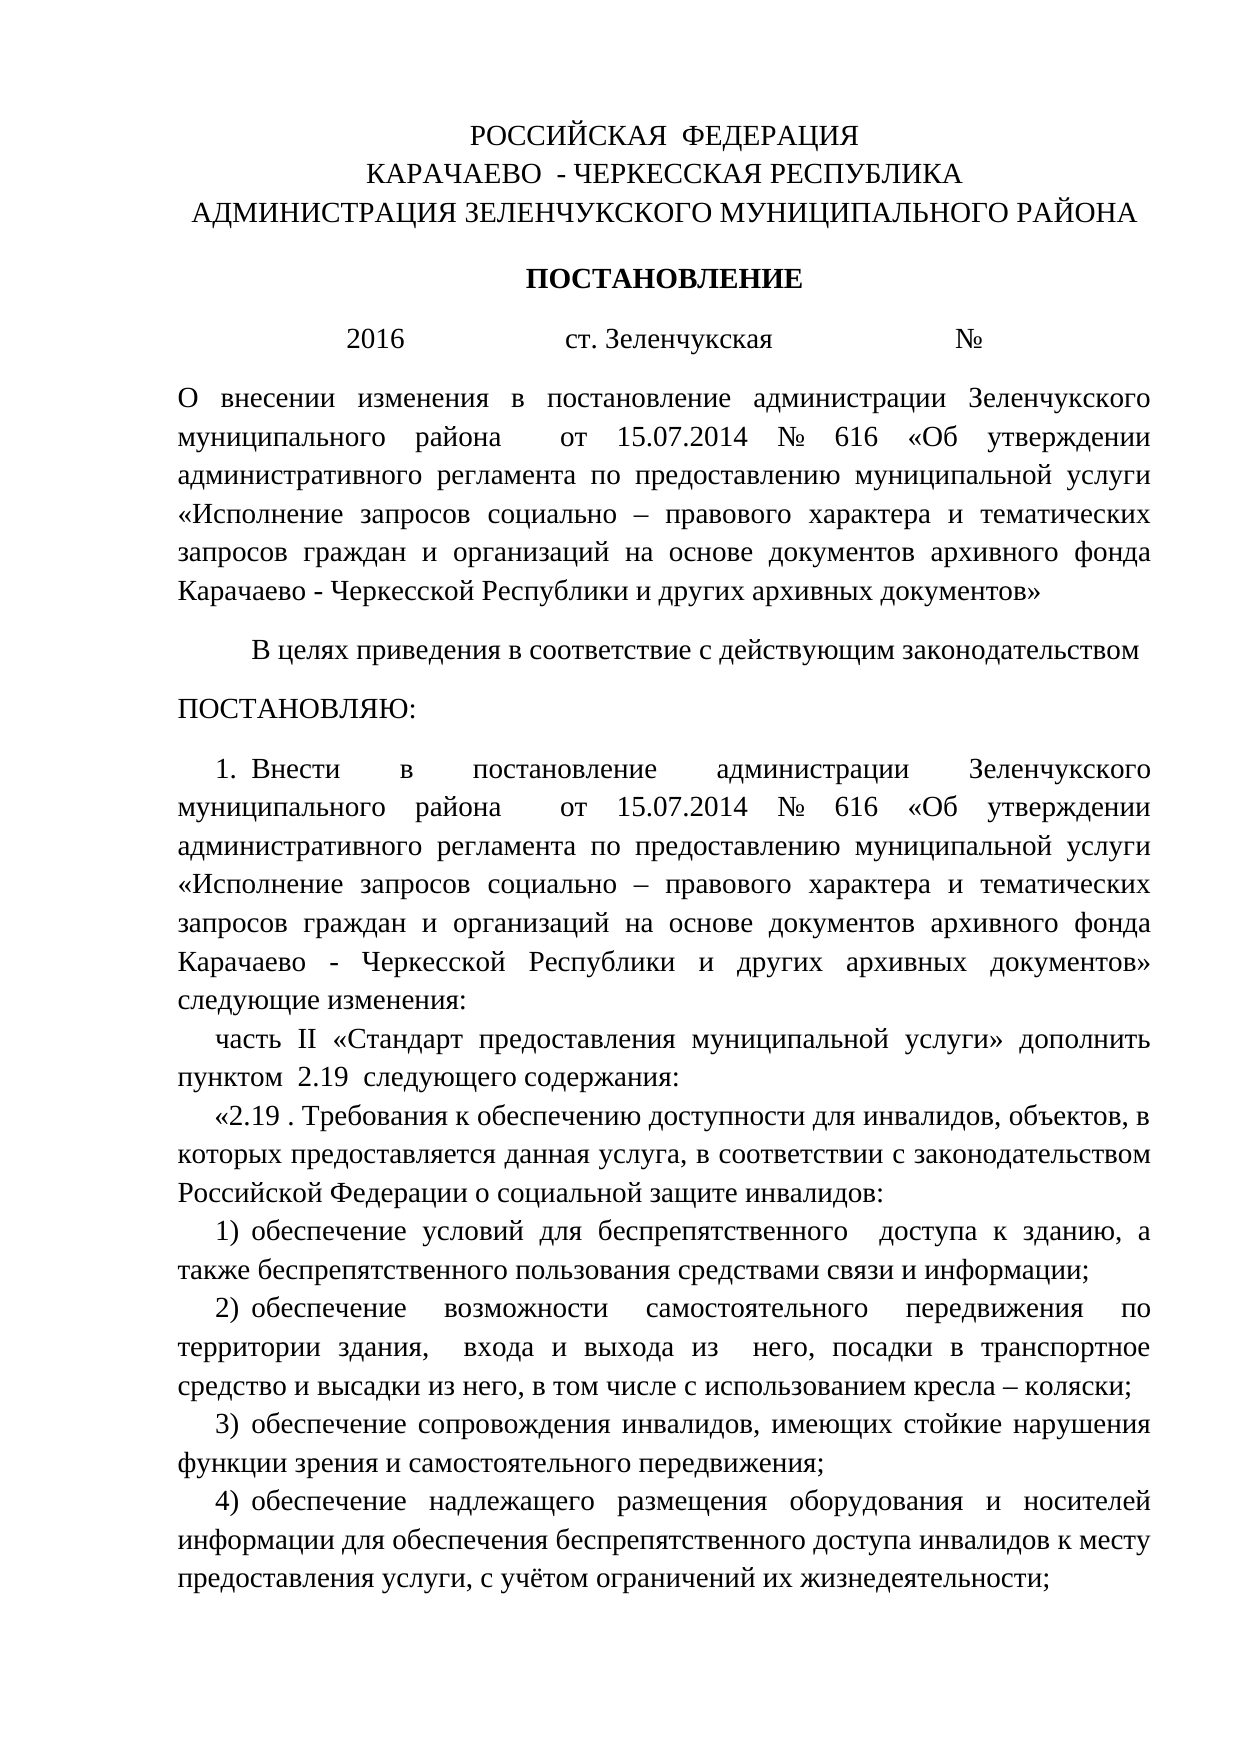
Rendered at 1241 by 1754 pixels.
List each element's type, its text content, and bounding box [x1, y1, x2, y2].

text В целях приведения в соответствие с действующим законодательством [177, 632, 1152, 666]
text 2016 ст. Зеленчукская № [177, 321, 1152, 354]
list Внести в постановление администрации Зеленчукского муниципального района от 15.07.2014 № 616 «Об утверждении административного регламента по предоставлению муниципальной услуги «Исполнение запросов социально – правового характера и тематических запросов граждан и организаций на основе документов архивного фонда Карачаево - Черкесской Республики и других архивных документов» следующие изменения: [177, 751, 1152, 1016]
text О внесении изменения в постановление администрации Зеленчукского муниципального района от 15.07.2014 № 616 «Об утверждении административного регламента по предоставлению муниципальной услуги «Исполнение запросов социально – правового характера и тематических запросов граждан и организаций на основе документов архивного фонда Карачаево - Черкесской Республики и других архивных документов» [177, 380, 1152, 606]
text РОССИЙСКАЯ ФЕДЕРАЦИЯ [177, 118, 1152, 152]
text АДМИНИСТРАЦИЯ ЗЕЛЕНЧУКСКОГО МУНИЦИПАЛЬНОГО РАЙОНА [177, 195, 1152, 229]
list «2.19 . Требования к обеспечению доступности для инвалидов, объектов, в которых предоставляется данная услуга, в соответствии с законодательством Российской Федерации о социальной защите инвалидов: [177, 1098, 1152, 1208]
text КАРАЧАЕВО - ЧЕРКЕССКАЯ РЕСПУБЛИКА [177, 157, 1152, 190]
text ПОСТАНОВЛЯЮ: [177, 692, 1152, 725]
list часть II «Стандарт предоставления муниципальной услуги» дополнить пунктом 2.19 следующего содержания: [177, 1021, 1152, 1093]
list обеспечение надлежащего размещения оборудования и носителей информации для обеспечения беспрепятственного доступа инвалидов к месту предоставления услуги, с учётом ограничений их жизнедеятельности; [177, 1483, 1152, 1594]
text ПОСТАНОВЛЕНИЕ [177, 261, 1152, 295]
list обеспечение возможности самостоятельного передвижения по территории здания, входа и выхода из него, посадки в транспортное средство и высадки из него, в том числе с использованием кресла – коляски; [177, 1291, 1152, 1401]
list обеспечение условий для беспрепятственного доступа к зданию, а также беспрепятственного пользования средствами связи и информации; [177, 1213, 1152, 1286]
list обеспечение сопровождения инвалидов, имеющих стойкие нарушения функции зрения и самостоятельного передвижения; [177, 1406, 1152, 1478]
